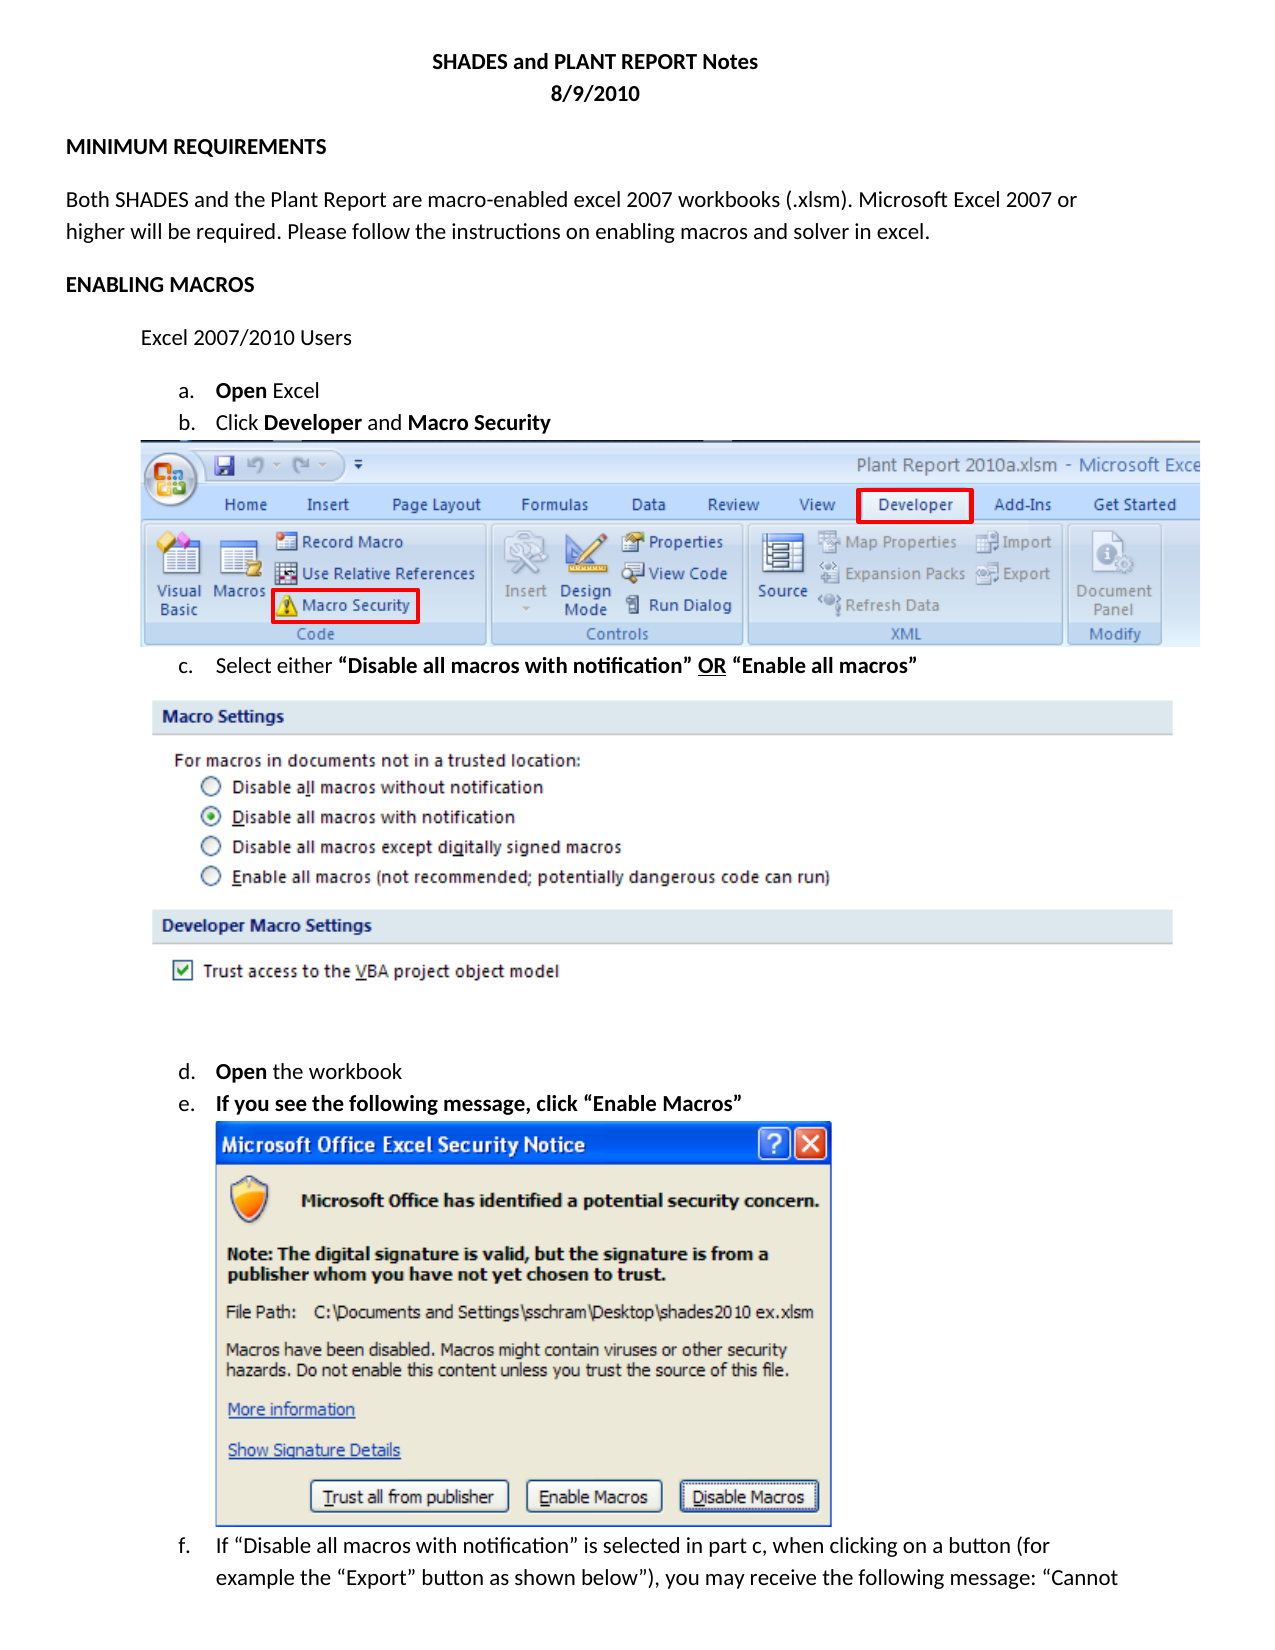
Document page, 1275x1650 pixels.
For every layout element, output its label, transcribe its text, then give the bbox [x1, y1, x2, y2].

text SHADES and PLANT REPORT Notes [66, 47, 1125, 75]
list Open the workbook [178, 1057, 1125, 1085]
text MINIMUM REQUIREMENTS [66, 132, 1125, 160]
picture [140, 683, 1173, 1053]
picture [215, 1121, 832, 1527]
text 8/9/2010 [66, 79, 1125, 107]
list Click Developer and Macro Security [178, 408, 1125, 437]
picture [140, 440, 1200, 647]
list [178, 1531, 1125, 1591]
text Excel 2007/2010 Users [66, 323, 1125, 351]
text ENABLING MACROS [66, 270, 1125, 298]
list If you see the following message, click “Enable Macros” [178, 1089, 1125, 1117]
list Open Excel [178, 376, 1125, 404]
text Both SHADES and the Plant Report are macro-enabled excel 2007 workbooks (.xlsm). Microsoft Excel 2007 or higher will be required. Please follow the instructions on enabling macros and solver in excel. [66, 185, 1125, 245]
list Select either “Disable all macros with notification” OR “Enable all macros” [178, 651, 1125, 679]
